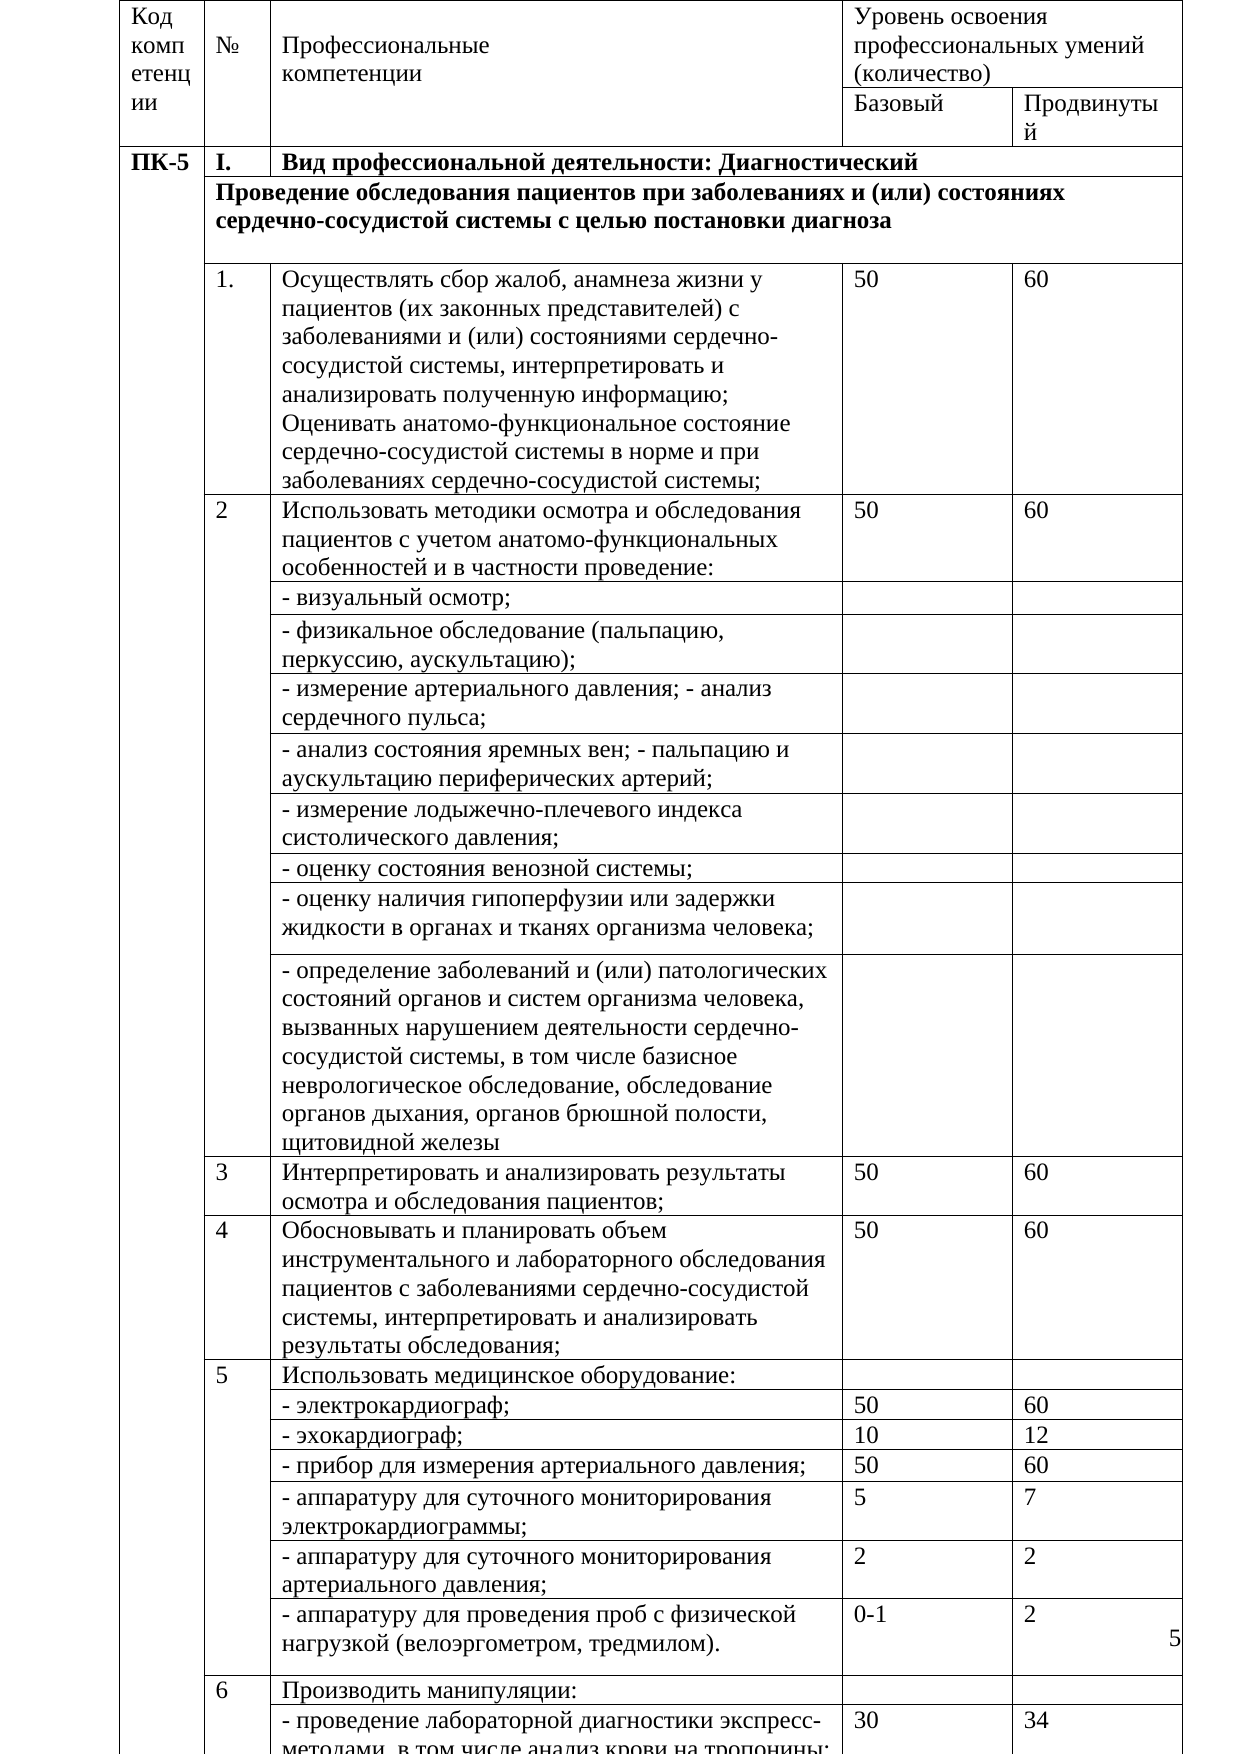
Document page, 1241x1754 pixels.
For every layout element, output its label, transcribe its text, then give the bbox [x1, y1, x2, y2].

table_cell 3 [205, 1157, 270, 1214]
table_cell 6 [205, 1676, 270, 1754]
table_cell 1. [205, 264, 270, 494]
table_cell I. [205, 147, 270, 176]
table_cell 50 [843, 1450, 1012, 1481]
table_cell [1013, 794, 1182, 852]
table_cell [1013, 854, 1182, 882]
table_cell [843, 883, 1012, 954]
table_cell 60 [1013, 1216, 1182, 1359]
table_cell 50 [843, 1157, 1012, 1214]
table_cell 30 [843, 1705, 1012, 1754]
table_cell [1013, 955, 1182, 1156]
table_cell [1013, 883, 1182, 954]
table_cell 5 [843, 1482, 1012, 1540]
table_header Уровень освоения профессиональных умений (количество) [843, 1, 1182, 87]
table_cell 50 [843, 1390, 1012, 1419]
table_cell - определение заболеваний и (или) патологических состояний органов и систем организма человека, вызванных нарушением деятельности сердечно-сосудистой системы, в том числе базисное неврологическое обследование, обследование органов дыхания, органов брюшной полости, щитовидной железы [271, 955, 842, 1156]
table_cell 2 [1013, 1541, 1182, 1598]
table_cell [843, 674, 1012, 733]
table_cell 60 [1013, 1450, 1182, 1481]
table_cell - анализ состояния яремных вен; - пальпацию и аускультацию периферических артерий; [271, 734, 842, 793]
table_cell [1013, 1676, 1182, 1704]
table_cell - оценку состояния венозной системы; [271, 854, 842, 882]
table_cell Интерпретировать и анализировать результаты осмотра и обследования пациентов; [271, 1157, 842, 1214]
table_header № [205, 1, 270, 146]
table_cell - аппаратуру для проведения проб с физической нагрузкой (велоэргометром, тредмилом). [271, 1599, 842, 1674]
table_cell Осуществлять сбор жалоб, анамнеза жизни у пациентов (их законных представителей) с заболеваниями и (или) состояниями сердечно-сосудистой системы, интерпретировать и анализировать полученную информацию; Оценивать анатомо-функциональное состояние сердечно-сосудистой системы в норме и при заболеваниях сердечно-сосудистой системы; [271, 264, 842, 494]
table_cell - измерение артериального давления; - анализ сердечного пульса; [271, 674, 842, 733]
table_cell Обосновывать и планировать объем инструментального и лабораторного обследования пациентов с заболеваниями сердечно-сосудистой системы, интерпретировать и анализировать результаты обследования; [271, 1216, 842, 1359]
table_cell - аппаратуру для суточного мониторирования артериального давления; [271, 1541, 842, 1598]
table_cell [843, 1676, 1012, 1704]
table_cell [843, 1360, 1012, 1389]
table_cell [843, 734, 1012, 793]
table_cell 7 [1013, 1482, 1182, 1540]
table_cell 50 [843, 495, 1012, 581]
table_cell - эхокардиограф; [271, 1420, 842, 1449]
table_cell - аппаратуру для суточного мониторирования электрокардиограммы; [271, 1482, 842, 1540]
table_cell Использовать методики осмотра и обследования пациентов с учетом анатомо-функциональных особенностей и в частности проведение: [271, 495, 842, 581]
table_cell [1013, 674, 1182, 733]
table_cell - физикальное обследование (пальпацию, перкуссию, аускультацию); [271, 615, 842, 672]
table_cell 2 [843, 1541, 1012, 1598]
table_cell [1013, 582, 1182, 614]
table_cell 60 [1013, 264, 1182, 494]
table_cell Базовый [843, 88, 1012, 146]
table_cell [1013, 734, 1182, 793]
table_cell [1013, 615, 1182, 672]
table_cell - оценку наличия гипоперфузии или задержки жидкости в органах и тканях организма человека; [271, 883, 842, 954]
table_cell - проведение лабораторной диагностики экспресс-методами, в том числе анализ крови на тропонины; [271, 1705, 842, 1754]
table_cell - измерение лодыжечно-плечевого индекса систолического давления; [271, 794, 842, 852]
table_cell 34 [1013, 1705, 1182, 1754]
table_cell 50 [843, 1216, 1012, 1359]
table_cell - прибор для измерения артериального давления; [271, 1450, 842, 1481]
table_cell 60 [1013, 1157, 1182, 1214]
table_cell 50 [843, 264, 1012, 494]
table_cell - электрокардиограф; [271, 1390, 842, 1419]
table_header Профессиональные компетенции [271, 1, 842, 146]
table_cell 12 [1013, 1420, 1182, 1449]
table_cell [843, 854, 1012, 882]
table_cell 60 [1013, 495, 1182, 581]
table_cell Продвинутый [1013, 88, 1182, 146]
table_cell [843, 582, 1012, 614]
table_cell Производить манипуляции: [271, 1676, 842, 1704]
table_cell [1013, 1360, 1182, 1389]
table_cell Использовать медицинское оборудование: [271, 1360, 842, 1389]
table_cell Вид профессиональной деятельности: Диагностический [271, 147, 1182, 176]
table_cell 60 [1013, 1390, 1182, 1419]
table_cell [843, 955, 1012, 1156]
table_cell [843, 794, 1012, 852]
table_header Код компетенции [120, 1, 204, 146]
table_cell 2 [1013, 1599, 1182, 1674]
table_cell 4 [205, 1216, 270, 1359]
table_cell - визуальный осмотр; [271, 582, 842, 614]
table_cell Проведение обследования пациентов при заболеваниях и (или) состояниях сердечно-сосудистой системы с целью постановки диагноза [205, 177, 1182, 263]
table_cell ПК-5 [120, 147, 204, 1754]
table_cell 5 [205, 1360, 270, 1674]
table_cell 10 [843, 1420, 1012, 1449]
table_cell 2 [205, 495, 270, 1156]
table_cell [843, 615, 1012, 672]
table_cell 0-1 [843, 1599, 1012, 1674]
